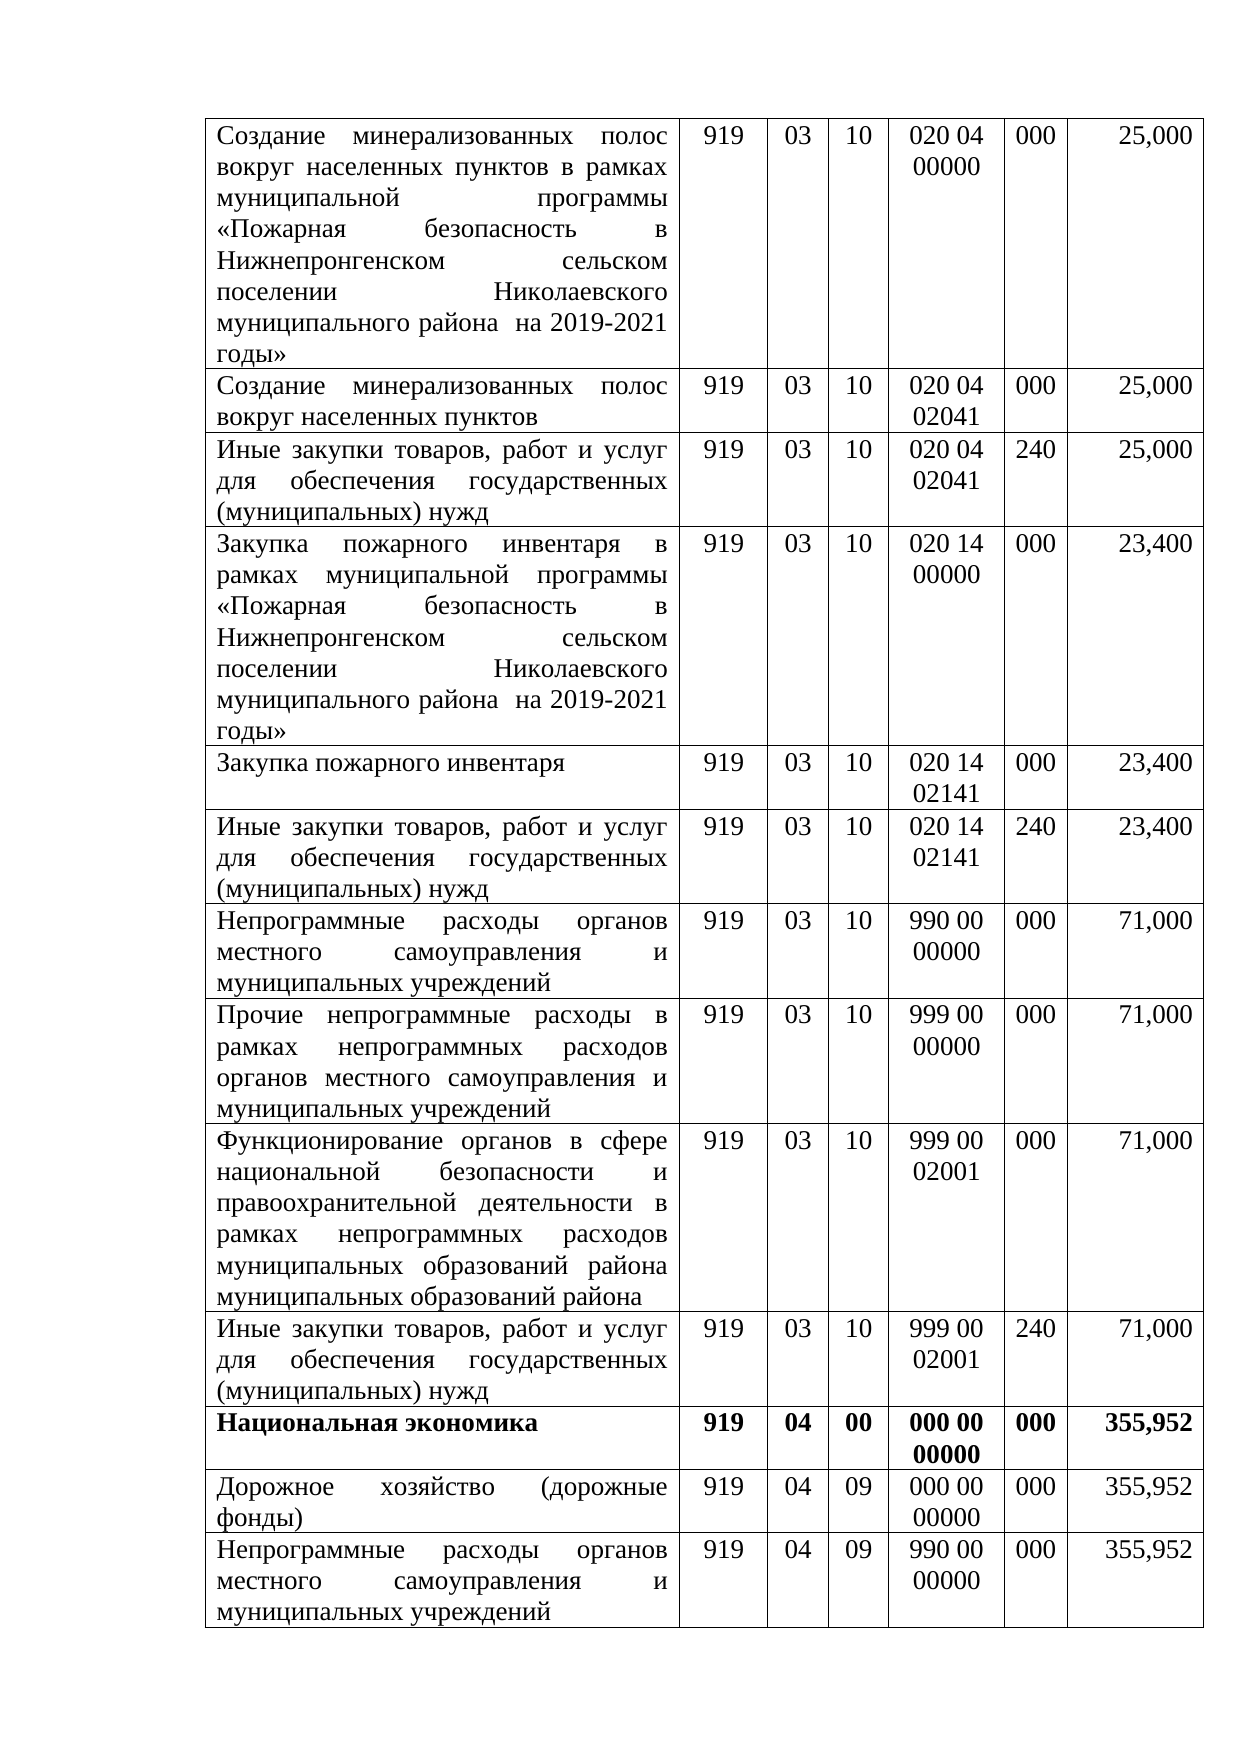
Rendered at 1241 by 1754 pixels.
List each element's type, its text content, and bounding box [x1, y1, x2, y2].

table_cell 03 [768, 369, 828, 432]
table_cell 71,000 [1068, 904, 1203, 997]
table_cell 23,400 [1068, 810, 1203, 903]
table_cell 09 [829, 1470, 888, 1532]
table_cell 04 [768, 1407, 828, 1469]
table_cell 000 [1005, 904, 1067, 997]
table_cell 000 [1005, 1533, 1067, 1627]
table_cell 04 [768, 1470, 828, 1532]
table_cell 10 [829, 810, 888, 903]
table_cell 919 [680, 1407, 767, 1469]
table_cell Прочие непрограммные расходы в рамках непрограммных расходов органов местного самоуправления и муниципальных учреждений [206, 999, 679, 1123]
table_cell 919 [680, 369, 767, 432]
table_cell 355,952 [1068, 1407, 1203, 1469]
table_cell 71,000 [1068, 1312, 1203, 1406]
table_cell Дорожное хозяйство (дорожные фонды) [206, 1470, 679, 1532]
table_cell 25,000 [1068, 119, 1203, 368]
table_cell 355,952 [1068, 1470, 1203, 1532]
table_cell 03 [768, 810, 828, 903]
table_cell 919 [680, 1124, 767, 1311]
table_cell 10 [829, 1312, 888, 1406]
table_cell Создание минерализованных полос вокруг населенных пунктов в рамках муниципальной программы «Пожарная безопасность в Нижнепронгенском сельском поселении Николаевского муниципального района на 2019-2021 годы» [206, 119, 679, 368]
table_cell 919 [680, 1533, 767, 1627]
table_cell 919 [680, 999, 767, 1123]
table_cell 919 [680, 1470, 767, 1532]
table_cell 919 [680, 119, 767, 368]
table_cell 020 04 02041 [889, 369, 1004, 432]
table_cell 000 [1005, 119, 1067, 368]
table_cell 03 [768, 527, 828, 745]
table_cell 919 [680, 904, 767, 997]
table_cell 23,400 [1068, 527, 1203, 745]
table_cell 919 [680, 1312, 767, 1406]
table_cell 03 [768, 119, 828, 368]
table_cell 000 [1005, 1124, 1067, 1311]
table_cell Иные закупки товаров, работ и услуг для обеспечения государственных (муниципальных) нужд [206, 810, 679, 903]
table_cell 09 [829, 1533, 888, 1627]
table_cell 03 [768, 1312, 828, 1406]
table_cell 999 00 02001 [889, 1124, 1004, 1311]
table_cell 240 [1005, 1312, 1067, 1406]
table_cell Закупка пожарного инвентаря [206, 746, 679, 808]
table_cell 03 [768, 904, 828, 997]
table_cell 240 [1005, 433, 1067, 526]
table_cell 03 [768, 999, 828, 1123]
table_cell 020 14 02141 [889, 746, 1004, 808]
table_cell 04 [768, 1533, 828, 1627]
table_cell 000 [1005, 1470, 1067, 1532]
table_cell 020 14 00000 [889, 527, 1004, 745]
table_cell Национальная экономика [206, 1407, 679, 1469]
table_cell 919 [680, 433, 767, 526]
table_cell 03 [768, 433, 828, 526]
table_cell 71,000 [1068, 999, 1203, 1123]
table_cell 00 [829, 1407, 888, 1469]
table_cell 10 [829, 119, 888, 368]
table_cell Непрограммные расходы органов местного самоуправления и муниципальных учреждений [206, 904, 679, 997]
table_cell 10 [829, 904, 888, 997]
table_cell 03 [768, 1124, 828, 1311]
table_cell 03 [768, 746, 828, 808]
table_cell 25,000 [1068, 369, 1203, 432]
table_cell 990 00 00000 [889, 1533, 1004, 1627]
table_cell 10 [829, 746, 888, 808]
table_cell 990 00 00000 [889, 904, 1004, 997]
table_cell 10 [829, 999, 888, 1123]
table_cell Закупка пожарного инвентаря в рамках муниципальной программы «Пожарная безопасность в Нижнепронгенском сельском поселении Николаевского муниципального района на 2019-2021 годы» [206, 527, 679, 745]
table_cell 10 [829, 1124, 888, 1311]
table_cell 23,400 [1068, 746, 1203, 808]
table_cell 000 [1005, 369, 1067, 432]
table_cell 020 14 02141 [889, 810, 1004, 903]
table_cell 999 00 02001 [889, 1312, 1004, 1406]
table_cell 10 [829, 527, 888, 745]
table_cell 020 04 02041 [889, 433, 1004, 526]
table_cell 000 00 00000 [889, 1407, 1004, 1469]
table_cell 355,952 [1068, 1533, 1203, 1627]
table_cell 000 [1005, 527, 1067, 745]
table_cell 240 [1005, 810, 1067, 903]
table_cell Создание минерализованных полос вокруг населенных пунктов [206, 369, 679, 432]
table_cell Иные закупки товаров, работ и услуг для обеспечения государственных (муниципальных) нужд [206, 1312, 679, 1406]
table_cell 919 [680, 746, 767, 808]
table_cell Иные закупки товаров, работ и услуг для обеспечения государственных (муниципальных) нужд [206, 433, 679, 526]
table_cell 000 [1005, 1407, 1067, 1469]
table_cell 919 [680, 527, 767, 745]
table_cell 000 00 00000 [889, 1470, 1004, 1532]
table_cell 71,000 [1068, 1124, 1203, 1311]
table_cell Непрограммные расходы органов местного самоуправления и муниципальных учреждений [206, 1533, 679, 1627]
table_cell 25,000 [1068, 433, 1203, 526]
table_cell 020 04 00000 [889, 119, 1004, 368]
table_cell 10 [829, 369, 888, 432]
table_cell Функционирование органов в сфере национальной безопасности и правоохранительной деятельности в рамках непрограммных расходов муниципальных образований района муниципальных образований района [206, 1124, 679, 1311]
table_cell 999 00 00000 [889, 999, 1004, 1123]
table_cell 919 [680, 810, 767, 903]
table_cell 000 [1005, 999, 1067, 1123]
table_cell 10 [829, 433, 888, 526]
table_cell 000 [1005, 746, 1067, 808]
